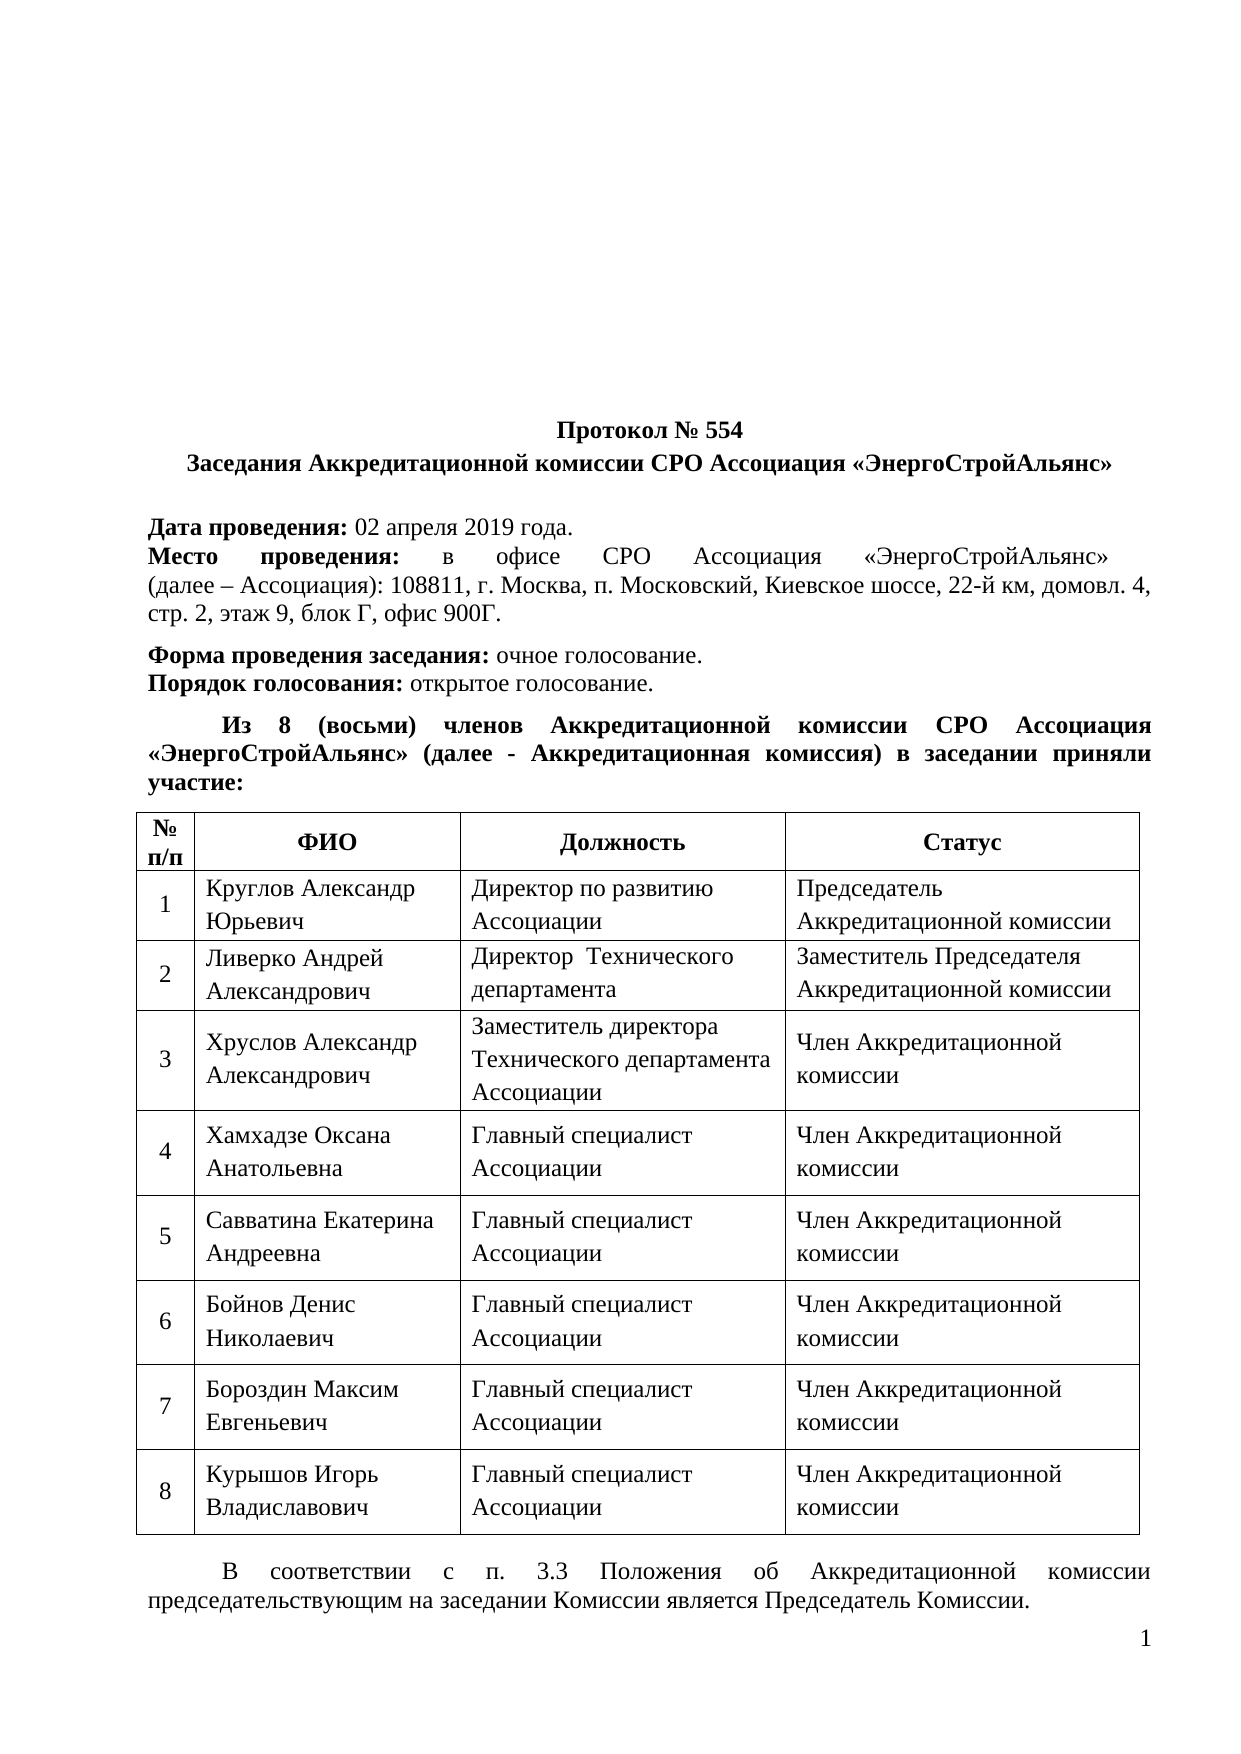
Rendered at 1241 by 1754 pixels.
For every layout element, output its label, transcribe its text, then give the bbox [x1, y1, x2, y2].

table_cell Член Аккредитационной комиссии [786, 1011, 1139, 1110]
list В соответствии с п. 3.3 Положения об Аккредитационной комиссии председательствующим на заседании Комиссии является Председатель Комиссии. [148, 817, 1152, 1613]
table_cell Главный специалист Ассоциации [461, 1281, 785, 1364]
table_header № п/п [137, 813, 194, 870]
table_cell 4 [137, 1111, 194, 1194]
table_cell Курышов Игорь Владиславович [195, 1450, 460, 1534]
table_cell Директор по развитию Ассоциации [461, 871, 785, 940]
table_header Должность [461, 813, 785, 870]
table_cell 1 [137, 871, 194, 940]
table_cell Главный специалист Ассоциации [461, 1450, 785, 1534]
table_cell 2 [137, 941, 194, 1010]
text Из 8 (восьми) членов Аккредитационной комиссии СРО Ассоциация «ЭнергоСтройАльянс» (далее - Аккредитационная комиссия) в заседании приняли участие: [148, 710, 1152, 796]
text Протокол № 554 [148, 415, 1152, 444]
table_cell Член Аккредитационной комиссии [786, 1281, 1139, 1364]
table_cell Член Аккредитационной комиссии [786, 1450, 1139, 1534]
table_header Статус [786, 813, 1139, 870]
table_cell Член Аккредитационной комиссии [786, 1111, 1139, 1194]
table_cell Ливерко Андрей Александрович [195, 941, 460, 1010]
table_cell Директор Технического департамента [461, 941, 785, 1010]
table_cell 6 [137, 1281, 194, 1364]
table_cell Хамхадзе Оксана Анатольевна [195, 1111, 460, 1194]
table_cell Член Аккредитационной комиссии [786, 1365, 1139, 1449]
text Место проведения: в офисе СРО Ассоциация «ЭнергоСтройАльянс» (далее – Ассоциация): 108811, г. Москва, п. Московский, Киевское шоссе, 22-й км, домовл. 4, стр. 2, этаж 9, блок Г, офис 900Г. [148, 541, 1152, 627]
table_header ФИО [195, 813, 460, 870]
table_cell 5 [137, 1196, 194, 1279]
table_cell Савватина Екатерина Андреевна [195, 1196, 460, 1279]
table_cell Главный специалист Ассоциации [461, 1111, 785, 1194]
text Порядок голосования: открытое голосование. [148, 668, 1152, 697]
table_cell Председатель Аккредитационной комиссии [786, 871, 1139, 940]
table_cell 8 [137, 1450, 194, 1534]
table_cell Член Аккредитационной комиссии [786, 1196, 1139, 1279]
table_cell 7 [137, 1365, 194, 1449]
table_cell Хруслов Александр Александрович [195, 1011, 460, 1110]
table_cell Главный специалист Ассоциации [461, 1196, 785, 1279]
table_cell 3 [137, 1011, 194, 1110]
table_cell Бойнов Денис Николаевич [195, 1281, 460, 1364]
table_cell Круглов Александр Юрьевич [195, 871, 460, 940]
table_cell Бороздин Максим Евгеньевич [195, 1365, 460, 1449]
table_cell Заместитель Председателя Аккредитационной комиссии [786, 941, 1139, 1010]
text Заседания Аккредитационной комиссии СРО Ассоциация «ЭнергоСтройАльянс» [148, 448, 1152, 477]
table_cell Главный специалист Ассоциации [461, 1365, 785, 1449]
text Форма проведения заседания: очное голосование. [148, 640, 1152, 668]
table_cell Заместитель директора Технического департамента Ассоциации [461, 1011, 785, 1110]
text Дата проведения: 02 апреля 2019 года. [148, 512, 1152, 541]
